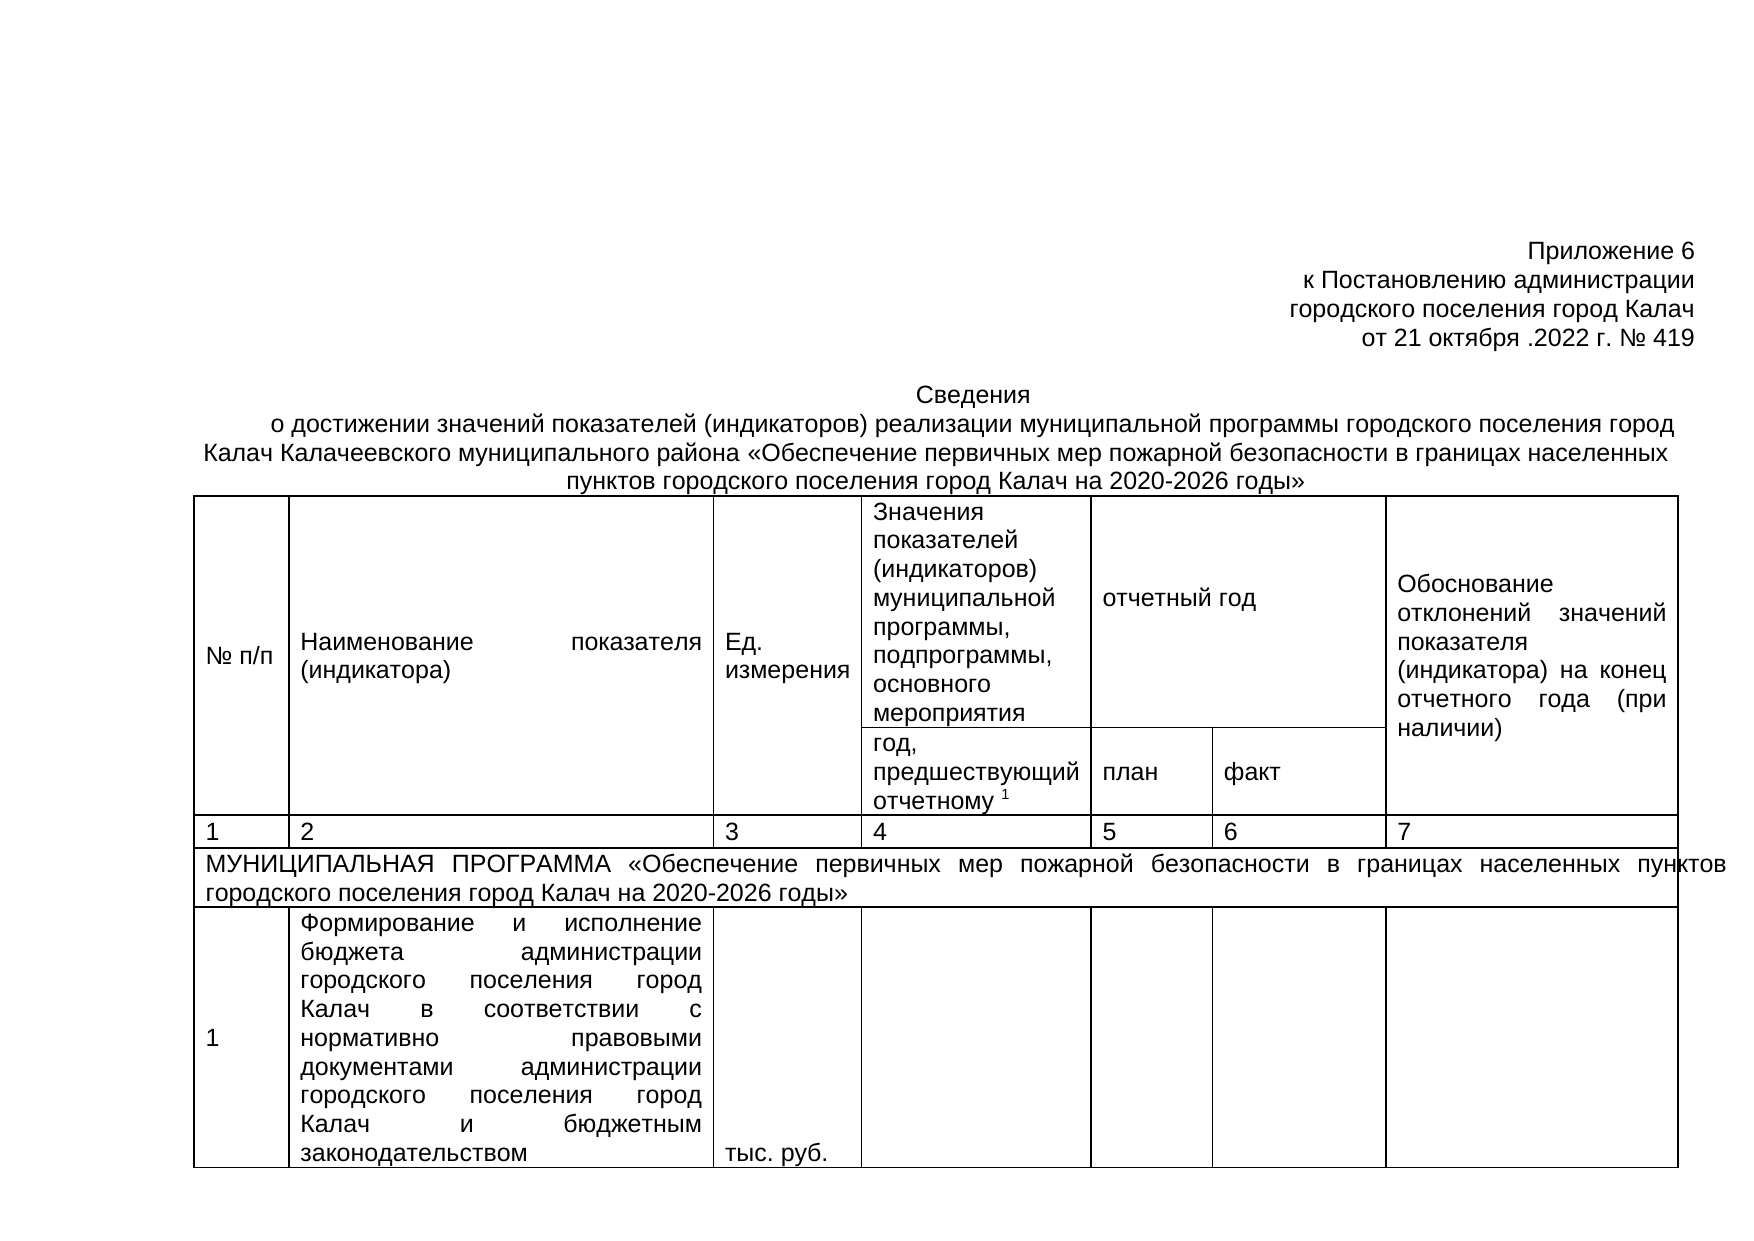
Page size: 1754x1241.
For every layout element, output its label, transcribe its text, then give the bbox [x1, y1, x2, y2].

table_cell [1092, 908, 1212, 1167]
text о достижении значений показателей (индикаторов) реализации муниципальной программы городского поселения город Калач Калачеевского муниципального района «Обеспечение первичных мер пожарной безопасности в границах населенных пунктов городского поселения город Калач на 2020-2026 годы» [177, 409, 1695, 495]
table_header Ед. измерения [714, 497, 861, 814]
table_header отчетный год [1092, 497, 1385, 727]
table_cell факт [1213, 728, 1385, 814]
table_cell 5 [1092, 816, 1212, 847]
table_cell [862, 908, 1090, 1167]
table_cell план [1092, 728, 1212, 814]
table_cell Формирование и исполнение бюджета администрации городского поселения город Калач в соответствии с нормативно правовыми документами администрации городского поселения город Калач и бюджетным законодательством [290, 908, 713, 1167]
table_cell год, предшествующий отчетному 1 [862, 728, 1090, 814]
table_header № п/п [195, 497, 288, 814]
table_header Обоснование отклонений значений показателя (индикатора) на конец отчетного года (при наличии) [1387, 497, 1677, 814]
table_cell [1213, 908, 1385, 1167]
table_cell 2 [290, 816, 713, 847]
text от 21 октября .2022 г. № 419 [1063, 322, 1695, 351]
table_header Значения показателей (индикаторов) муниципальной программы, подпрограммы, основного мероприятия [862, 497, 1090, 727]
table_cell 6 [1213, 816, 1385, 847]
table_cell 7 [1387, 816, 1677, 847]
table_cell тыс. руб. [714, 908, 861, 1167]
table_header Наименование показателя (индикатора) [290, 497, 713, 814]
text к Постановлению администрации [1063, 265, 1695, 294]
text Приложение 6 [1063, 236, 1695, 265]
text Сведения [177, 380, 1695, 409]
text городского поселения город Калач [1063, 294, 1695, 322]
table_cell 3 [714, 816, 861, 847]
table_cell МУНИЦИПАЛЬНАЯ ПРОГРАММА «Обеспечение первичных мер пожарной безопасности в границах населенных пунктов городского поселения город Калач на 2020-2026 годы» [195, 849, 1677, 906]
table_cell [1387, 908, 1677, 1167]
table_cell 1 [195, 816, 288, 847]
table_cell 4 [862, 816, 1090, 847]
table_cell 1 [195, 908, 288, 1167]
